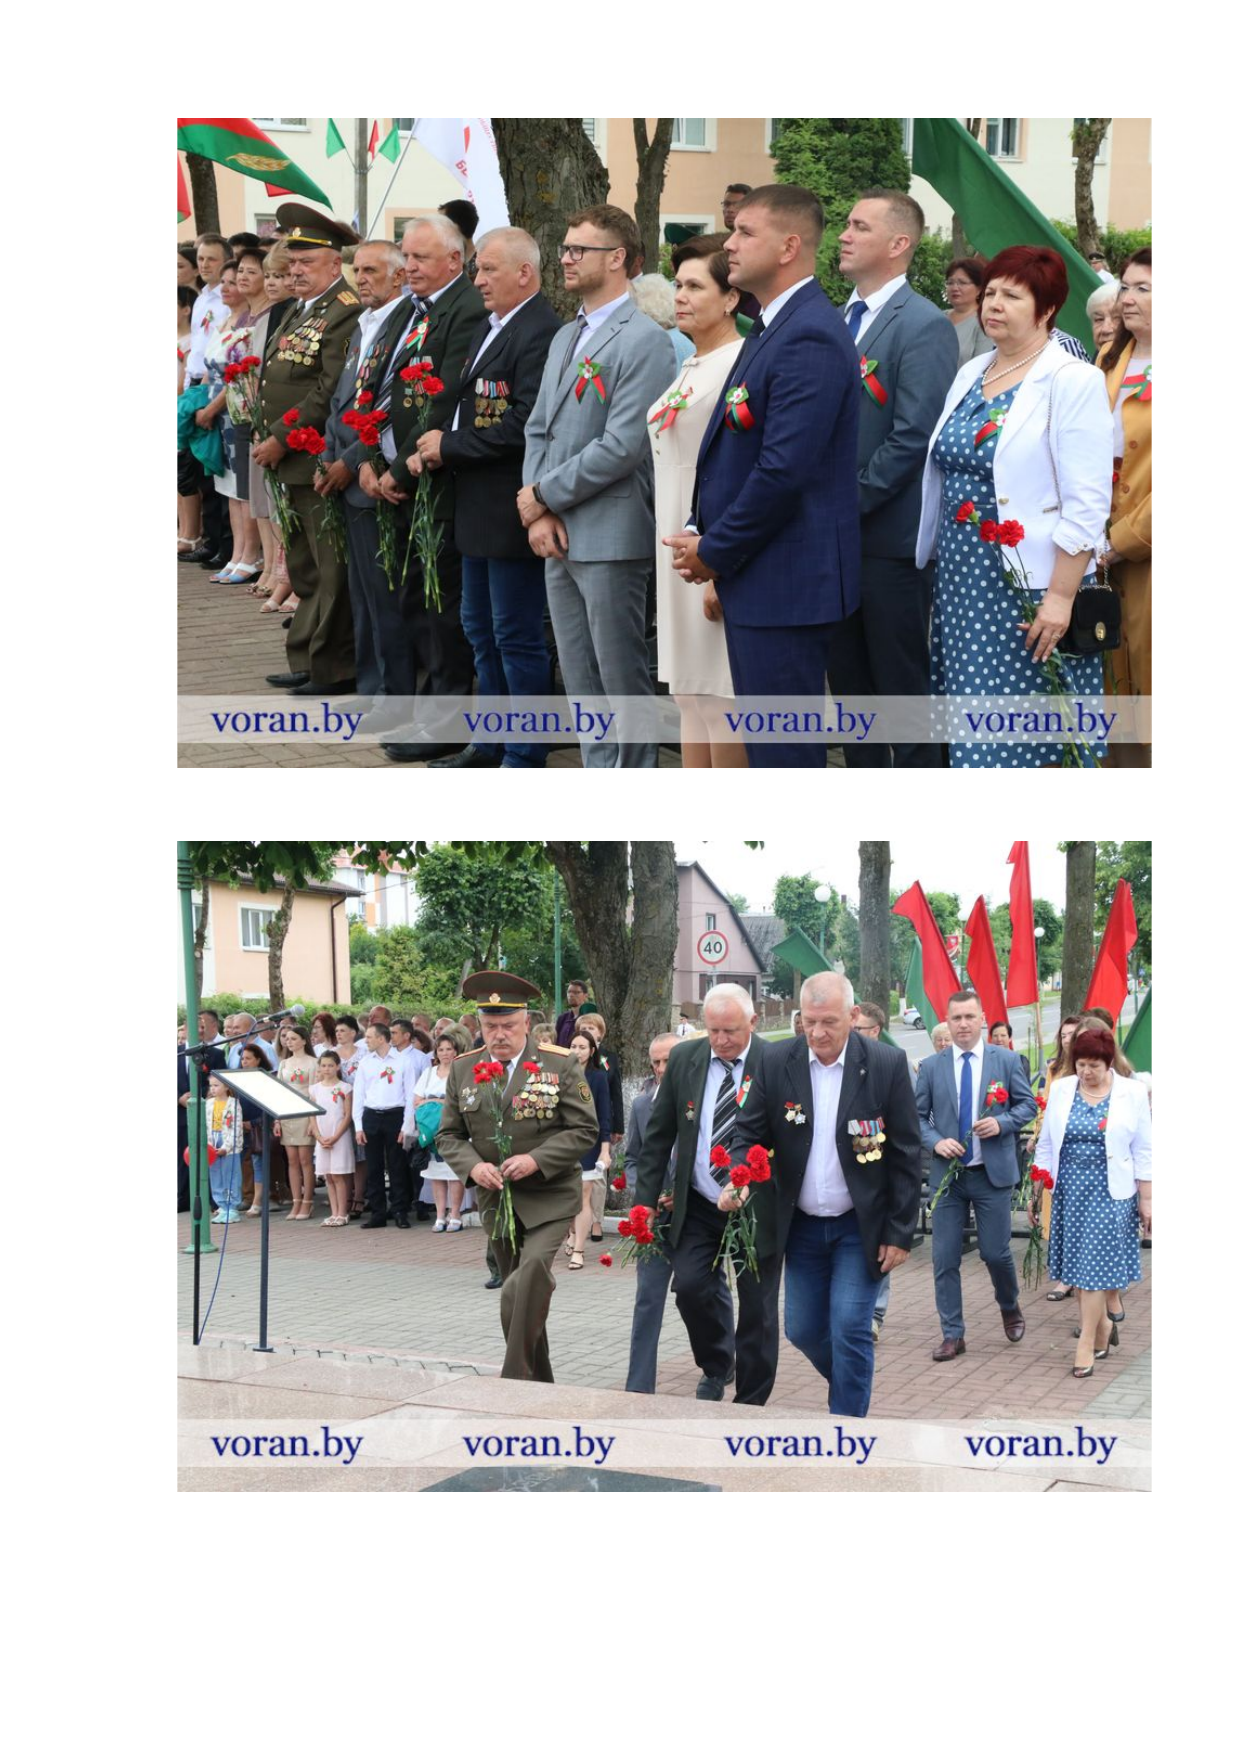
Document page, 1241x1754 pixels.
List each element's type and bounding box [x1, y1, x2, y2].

picture [177, 118, 1152, 768]
picture [177, 841, 1152, 1492]
